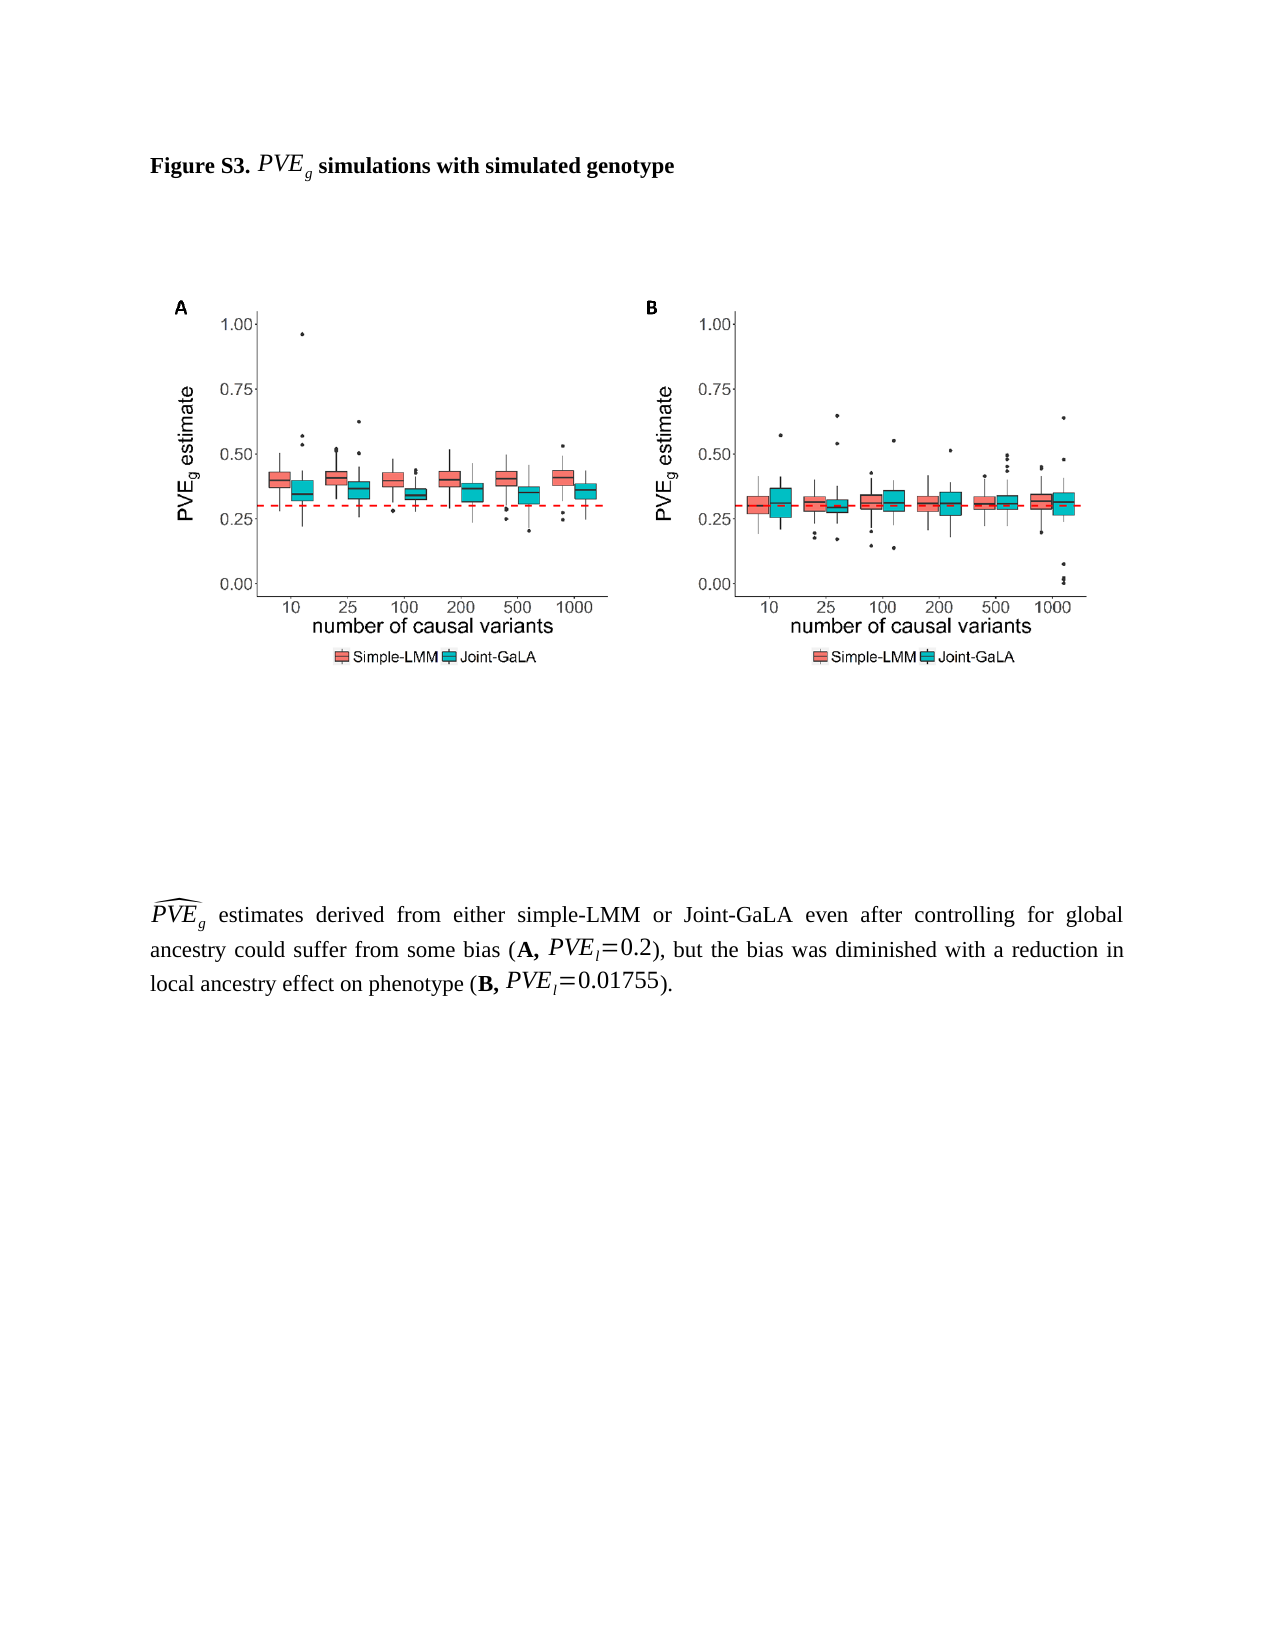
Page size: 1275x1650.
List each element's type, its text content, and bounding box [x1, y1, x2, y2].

picture [150, 224, 1125, 699]
text Figure S3. simulations with simulated genotype [150, 150, 1125, 181]
text estimates derived from either simple-LMM or Joint-GaLA even after controlling for global ancestry could suffer from some bias (A, ), but the bias was diminished with a reduction in local ancestry effect on phenotype (B, ). [150, 898, 1125, 998]
